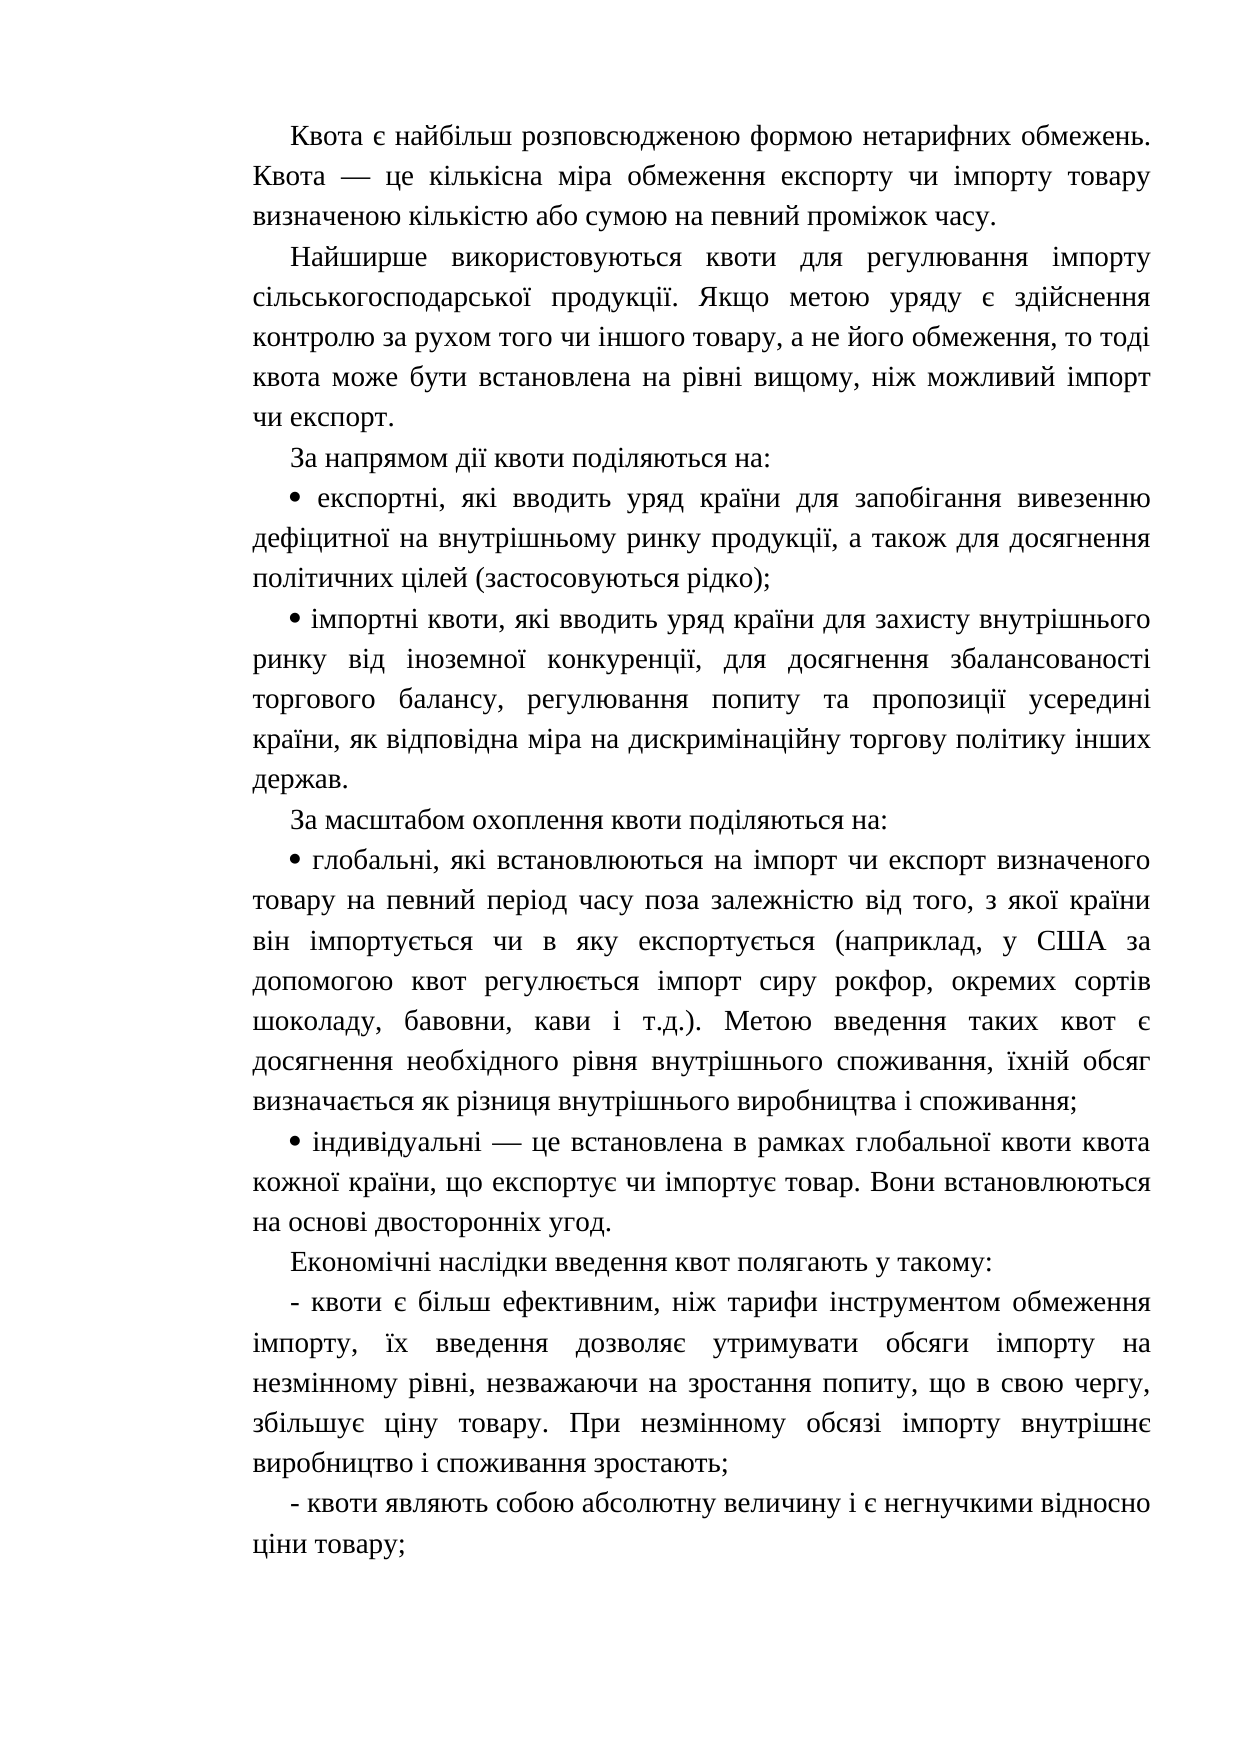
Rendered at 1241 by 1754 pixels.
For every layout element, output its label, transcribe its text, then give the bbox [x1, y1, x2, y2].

text - квоти є більш ефективним, ніж тарифи інструментом обмеження імпорту, їх введення дозволяє утримувати обсяги імпорту на незмінному рівні, незважаючи на зростання попиту, що в свою чергу, збільшує ціну товару. При незмінному обсязі імпорту внутрішнє виробництво і споживання зростають; [252, 1284, 1152, 1479]
text експортні, які вводить уряд країни для запобігання вивезенню дефіцитної на внутрішньому ринку продукції, а також для досягнення політичних цілей (застосовуються рідко); [252, 480, 1152, 594]
text індивідуальні — це встановлена в рамках глобальної квоти квота кожної країни, що експортує чи імпортує товар. Вони встановлюються на основі двосторонніх угод. [252, 1124, 1152, 1238]
text За масштабом охоплення квоти поділяються на: [252, 802, 1152, 835]
text імпортні квоти, які вводить уряд країни для захисту внутрішнього ринку від іноземної конкуренції, для досягнення збалансованості торгового балансу, регулювання попиту та пропозиції усередині країни, як відповідна міра на дискримінаційну торгову політику інших держав. [252, 601, 1152, 795]
text Найширше використовуються квоти для регулювання імпорту сільськогосподарської продукції. Якщо метою уряду є здійснення контролю за рухом того чи іншого товару, а не його обмеження, то тоді квота може бути встановлена на рівні вищому, ніж можливий імпорт чи експорт. [252, 239, 1152, 433]
text глобальні, які встановлюються на імпорт чи експорт визначеного товару на певний період часу поза залежністю від того, з якої країни він імпортується чи в яку експортується (наприклад, у США за допомогою квот регулюється імпорт сиру рокфор, окремих сортів шоколаду, бавовни, кави і т.д.). Метою введення таких квот є досягнення необхідного рівня внутрішнього споживання, їхній обсяг визначається як різниця внутрішнього виробництва і споживання; [252, 842, 1152, 1117]
text Квота є найбільш розповсюдженою формою нетарифних обмежень. Квота — це кількісна міра обмеження експорту чи імпорту товару визначеною кількістю або сумою на певний проміжок часу. [252, 118, 1152, 232]
text - квоти являють собою абсолютну величину і є негнучкими відносно ціни товару; [252, 1486, 1152, 1559]
text Економічні наслідки введення квот полягають у такому: [252, 1244, 1152, 1278]
text За напрямом дії квоти поділяються на: [252, 440, 1152, 473]
